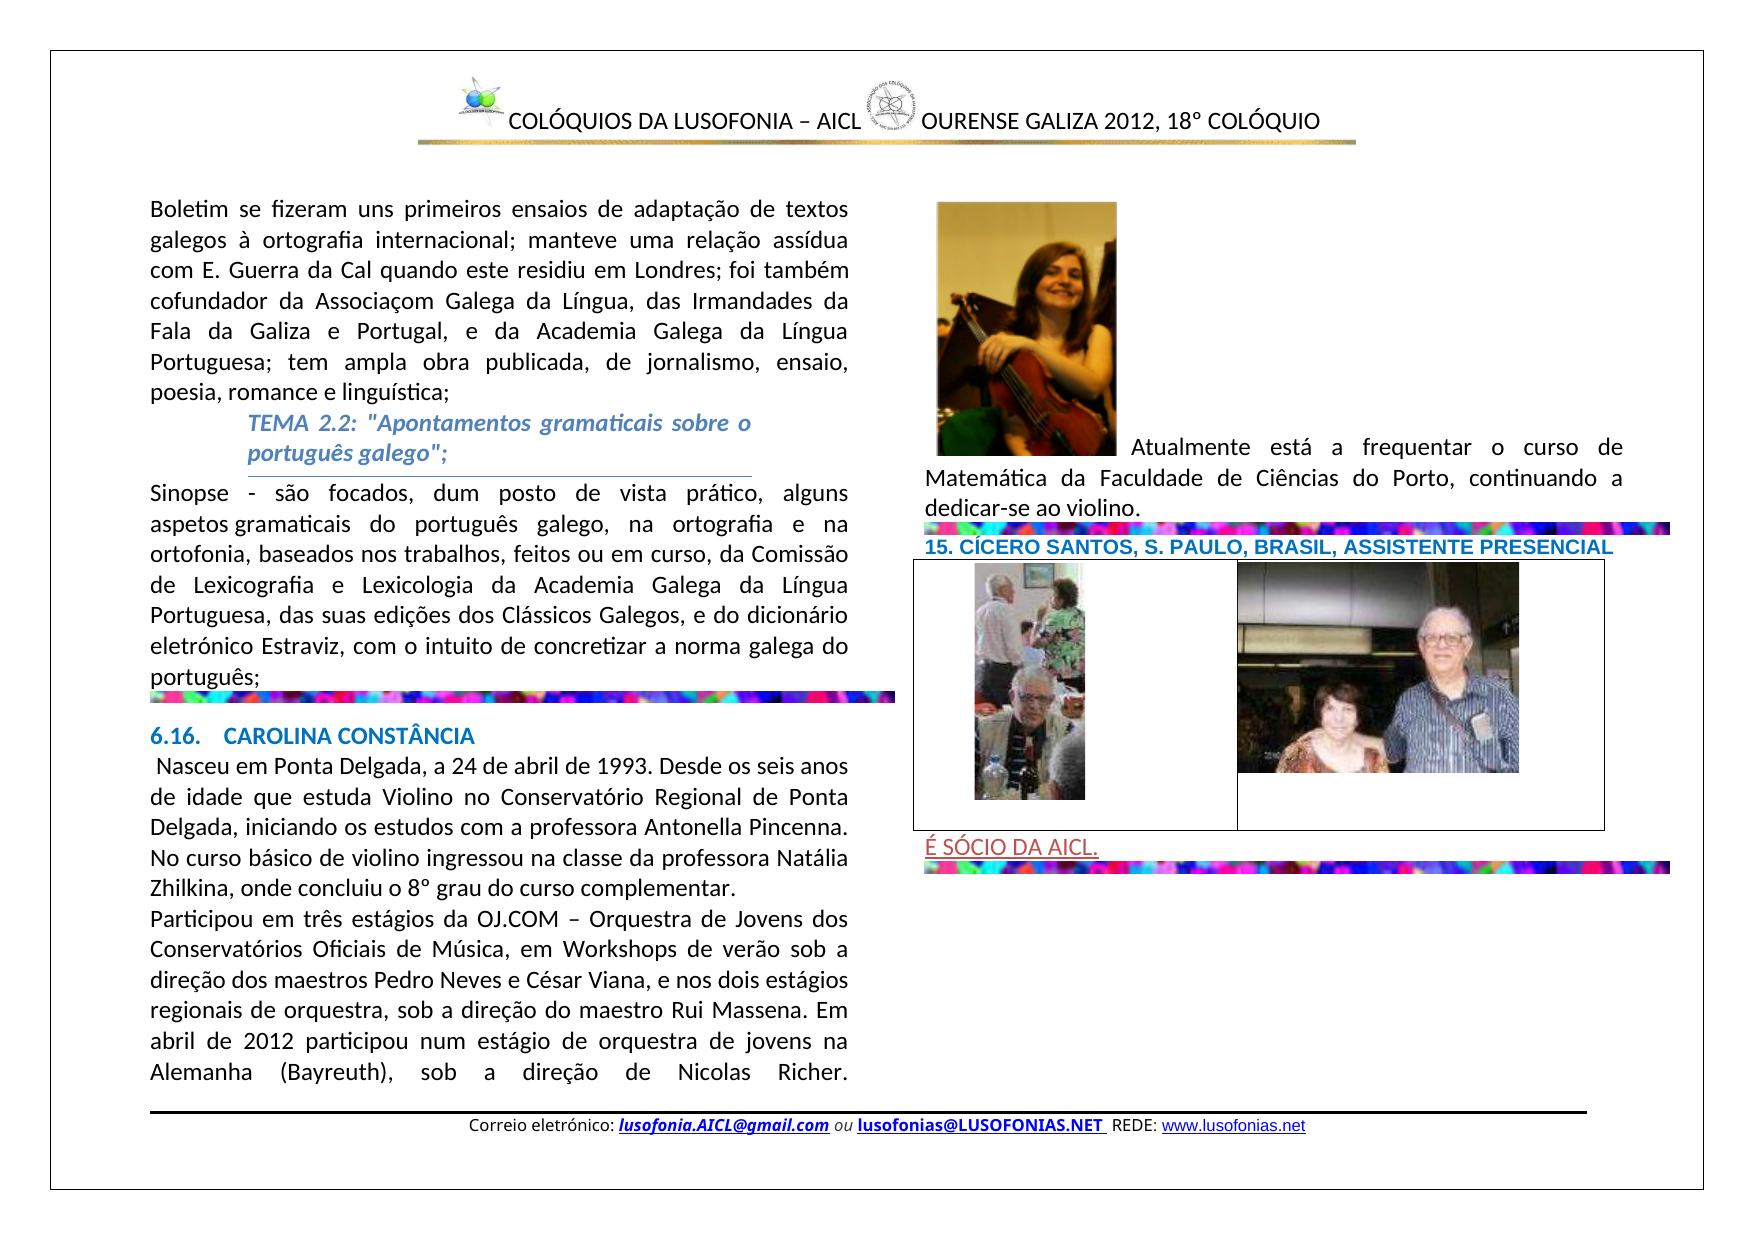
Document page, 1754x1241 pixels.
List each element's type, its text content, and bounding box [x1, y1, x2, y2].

picture [453, 75, 509, 130]
text Participou em três estágios da OJ.COM – Orquestra de Jovens dos Conservatórios Oficiais de Música, em Workshops de verão sob a direção dos maestros Pedro Neves e César Viana, e nos dois estágios regionais de orquestra, sob a direção do maestro Rui Massena. Em abril de 2012 participou num estágio de orquestra de jovens na Alemanha (Bayreuth), sob a direção de Nicolas Richer. Atualmente está a frequentar o curso de Matemática da Faculdade de Ciências do Porto, continuando a dedicar-se ao violino. [924, 193, 1624, 522]
picture [924, 522, 1670, 535]
text Nasceu em Ponta Delgada, a 24 de abril de 1993. Desde os seis anos de idade que estuda Violino no Conservatório Regional de Ponta Delgada, iniciando os estudos com a professora Antonella Pincenna. No curso básico de violino ingressou na classe da professora Natália Zhilkina, onde concluiu o 8º grau do curso complementar. [150, 750, 849, 903]
text Participou em três estágios da OJ.COM – Orquestra de Jovens dos Conservatórios Oficiais de Música, em Workshops de verão sob a direção dos maestros Pedro Neves e César Viana, e nos dois estágios regionais de orquestra, sob a direção do maestro Rui Massena. Em abril de 2012 participou num estágio de orquestra de jovens na Alemanha (Bayreuth), sob a direção de Nicolas Richer. Atualmente está a frequentar o curso de Matemática da Faculdade de Ciências do Porto, continuando a dedicar-se ao violino. [150, 903, 849, 1086]
subtitle CAROLINA CONSTÂNCIA [150, 720, 854, 750]
picture [867, 81, 916, 130]
table_header [914, 560, 1237, 830]
picture [150, 691, 895, 703]
picture [924, 193, 1131, 456]
table_header [1238, 560, 1604, 830]
picture [1237, 562, 1520, 773]
text É SÓCIO DA AICL. [924, 831, 1624, 861]
picture [418, 135, 1356, 152]
picture [974, 563, 1085, 800]
picture [924, 861, 1670, 874]
text TEMA 2.2: "Apontamentos gramaticais sobre o português galego"; [247, 407, 752, 477]
text Sinopse - são focados, dum posto de vista prático, alguns aspetos gramaticais do português galego, na ortografia e na ortofonia, baseados nos trabalhos, feitos ou em curso, da Comissão de Lexicografia e Lexicologia da Academia Galega da Língua Portuguesa, das suas edições dos Clássicos Galegos, e do dicionário eletrónico Estraviz, com o intuito de concretizar a norma galega do português; [150, 477, 849, 691]
text 15. CÍCERO SANTOS, S. PAULO, BRASIL, ASSISTENTE PRESENCIAL [924, 535, 1624, 559]
